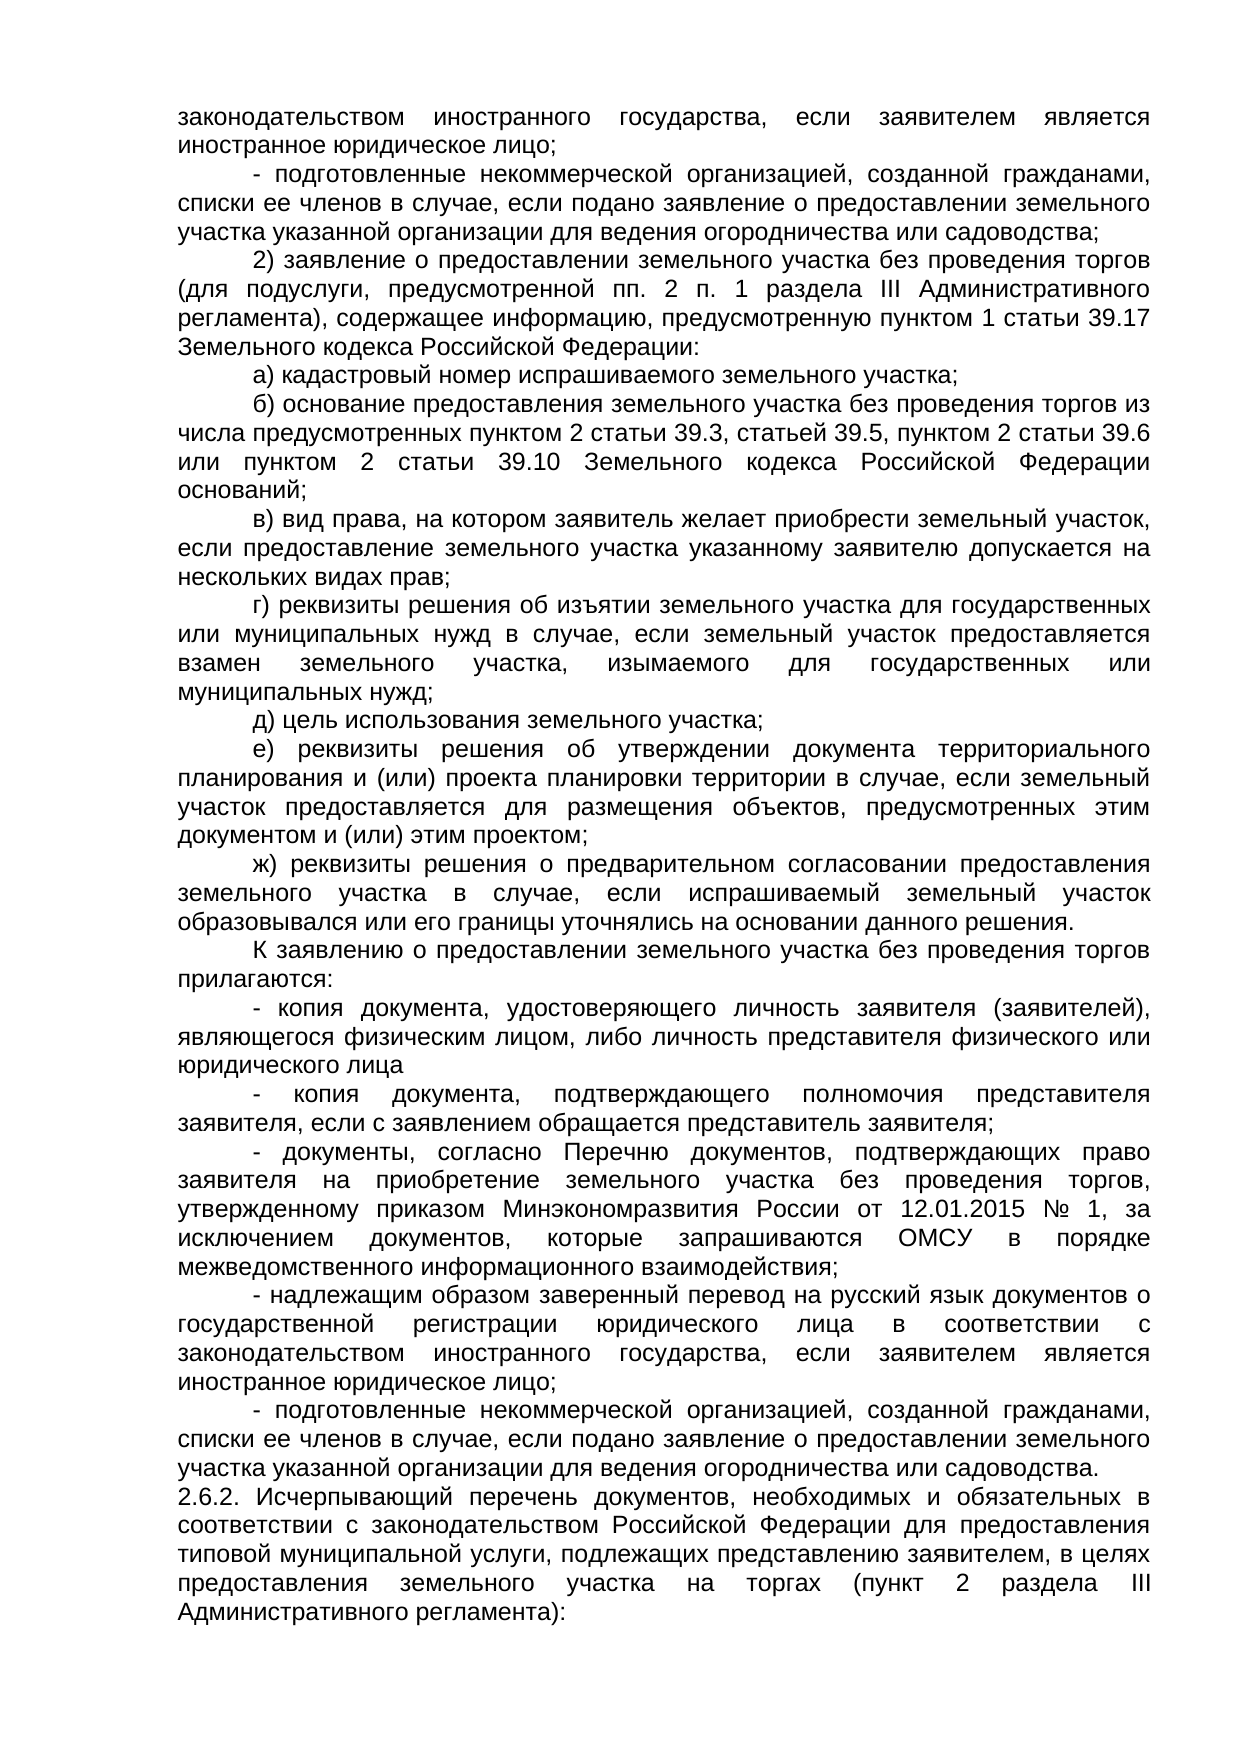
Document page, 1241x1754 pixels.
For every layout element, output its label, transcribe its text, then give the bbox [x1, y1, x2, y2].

text а) кадастровый номер испрашиваемого земельного участка; [177, 361, 1152, 389]
text К заявлению о предоставлении земельного участка без проведения торгов прилагаются: [177, 936, 1152, 993]
text д) цель использования земельного участка; [177, 706, 1152, 734]
text ж) реквизиты решения о предварительном согласовании предоставления земельного участка в случае, если испрашиваемый земельный участок образовывался или его границы уточнялись на основании данного решения. [177, 849, 1152, 936]
text 2) заявление о предоставлении земельного участка без проведения торгов (для подуслуги, предусмотренной пп. 2 п. 1 раздела III Административного регламента), содержащее информацию, предусмотренную пунктом 1 статьи 39.17 Земельного кодекса Российской Федерации: [177, 246, 1152, 361]
text - документы, согласно Перечню документов, подтверждающих право заявителя на приобретение земельного участка без проведения торгов, утвержденному приказом Минэкономразвития России от 12.01.2015 № 1, за исключением документов, которые запрашиваются ОМСУ в порядке межведомственного информационного взаимодействия; [177, 1137, 1152, 1281]
text - подготовленные некоммерческой организацией, созданной гражданами, списки ее членов в случае, если подано заявление о предоставлении земельного участка указанной организации для ведения огородничества или садоводства. [177, 1396, 1152, 1482]
text - копия документа, подтверждающего полномочия представителя заявителя, если с заявлением обращается представитель заявителя; [177, 1079, 1152, 1137]
text б) основание предоставления земельного участка без проведения торгов из числа предусмотренных пунктом 2 статьи 39.3, статьей 39.5, пунктом 2 статьи 39.6 или пунктом 2 статьи 39.10 Земельного кодекса Российской Федерации оснований; [177, 389, 1152, 504]
text е) реквизиты решения об утверждении документа территориального планирования и (или) проекта планировки территории в случае, если земельный участок предоставляется для размещения объектов, предусмотренных этим документом и (или) этим проектом; [177, 734, 1152, 849]
text в) вид права, на котором заявитель желает приобрести земельный участок, если предоставление земельного участка указанному заявителю допускается на нескольких видах прав; [177, 504, 1152, 591]
text г) реквизиты решения об изъятии земельного участка для государственных или муниципальных нужд в случае, если земельный участок предоставляется взамен земельного участка, изымаемого для государственных или муниципальных нужд; [177, 591, 1152, 706]
text - копия документа, удостоверяющего личность заявителя (заявителей), являющегося физическим лицом, либо личность представителя физического или юридического лица [177, 993, 1152, 1079]
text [177, 102, 1152, 159]
text 2.6.2. Исчерпывающий перечень документов, необходимых и обязательных в соответствии с законодательством Российской Федерации для предоставления типовой муниципальной услуги, подлежащих представлению заявителем, в целях предоставления земельного участка на торгах (пункт 2 раздела III Административного регламента): [177, 1482, 1152, 1626]
text - подготовленные некоммерческой организацией, созданной гражданами, списки ее членов в случае, если подано заявление о предоставлении земельного участка указанной организации для ведения огородничества или садоводства; [177, 159, 1152, 246]
